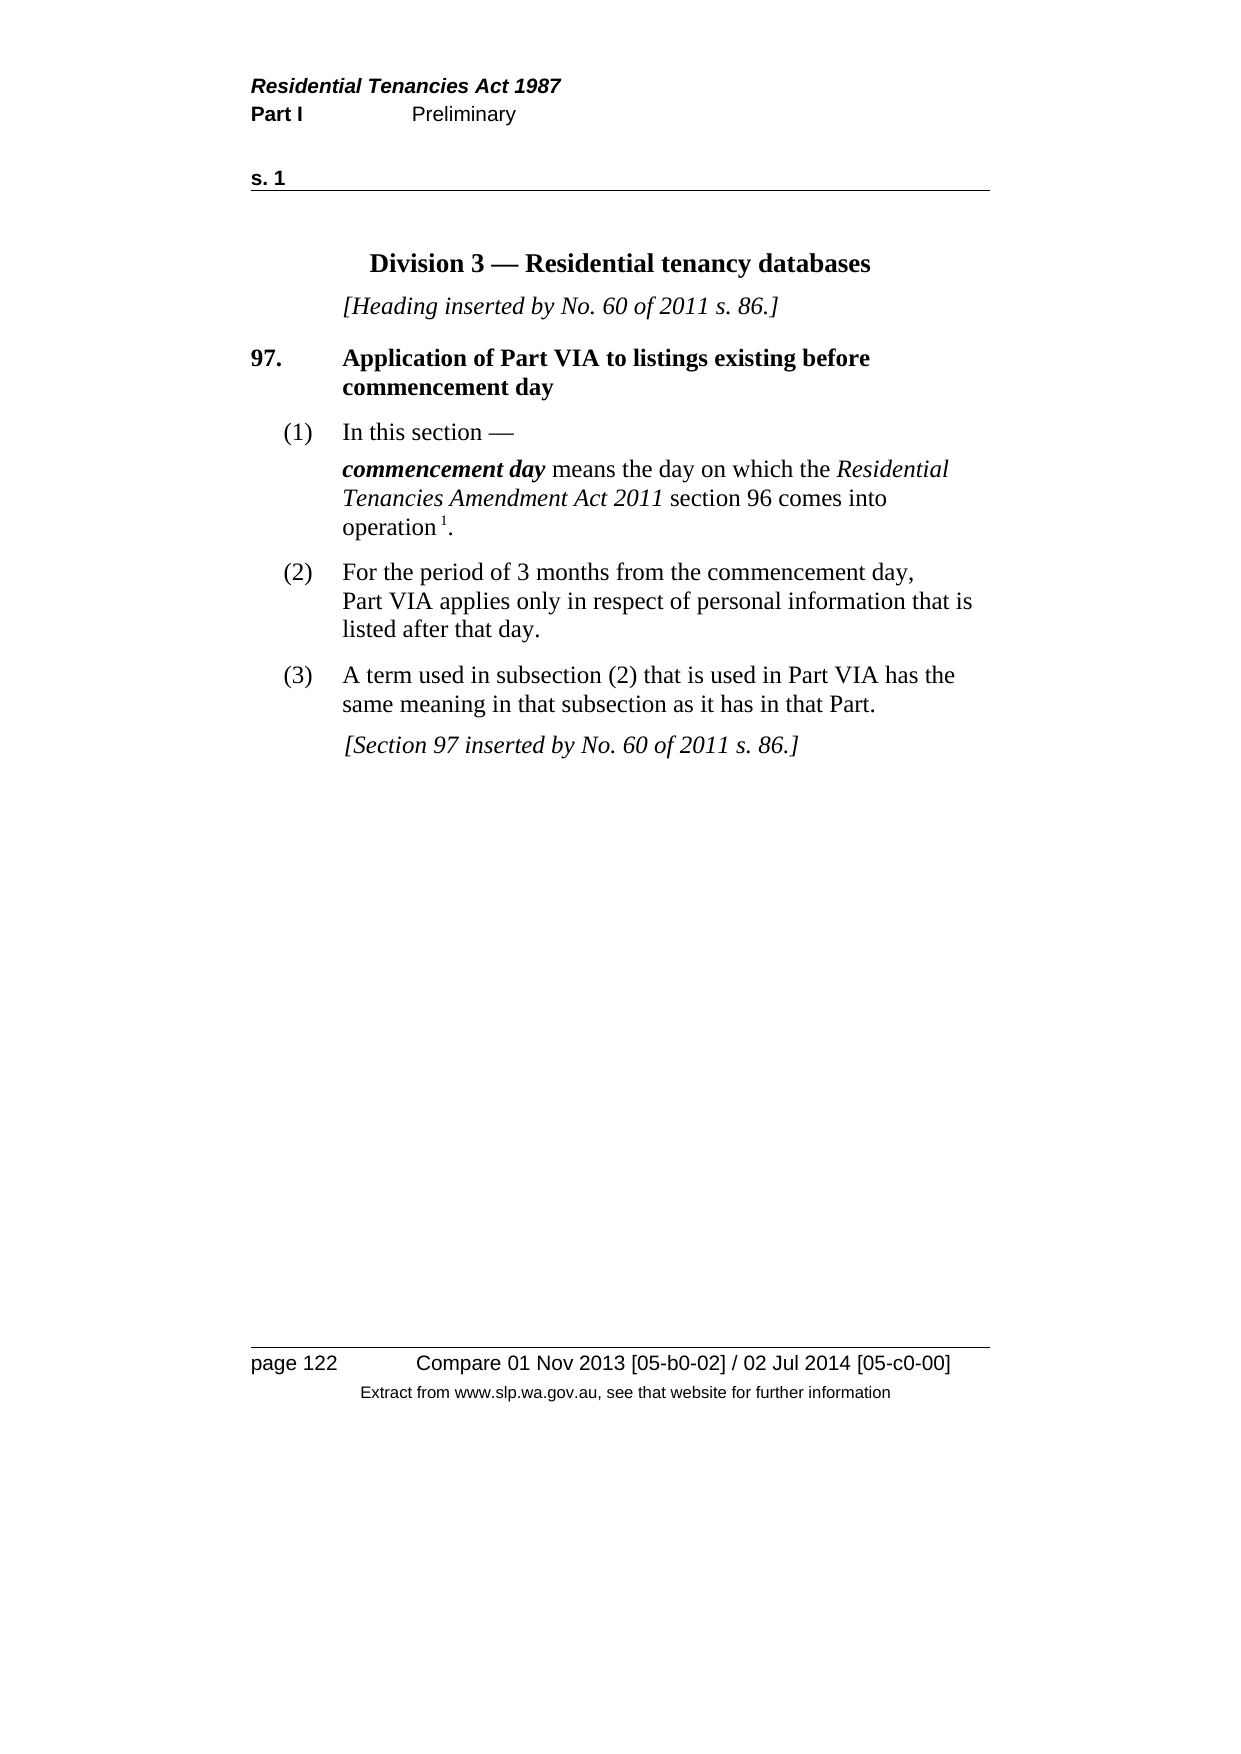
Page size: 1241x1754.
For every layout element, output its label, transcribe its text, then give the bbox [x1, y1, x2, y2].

text commencement day means the day on which the Residential Tenancies Amendment Act 2011 section 96 comes into operation 1. [251, 454, 990, 540]
text (1) In this section — [251, 417, 990, 446]
subtitle 97. Application of Part VIA to listings existing before commencement day [251, 343, 990, 400]
text (3) A term used in subsection (2) that is used in Part VIA has the same meaning in that subsection as it has in that Part. [251, 660, 990, 717]
text (2) For the period of 3 months from the commencement day, Part VIA applies only in respect of personal information that is listed after that day. [251, 557, 990, 643]
text [Section 97 inserted by No. 60 of 2011 s. 86.] [251, 730, 990, 759]
subtitle Division 3 — Residential tenancy databases [251, 247, 990, 279]
subtitle [Heading inserted by No. 60 of 2011 s. 86.] [251, 291, 990, 320]
